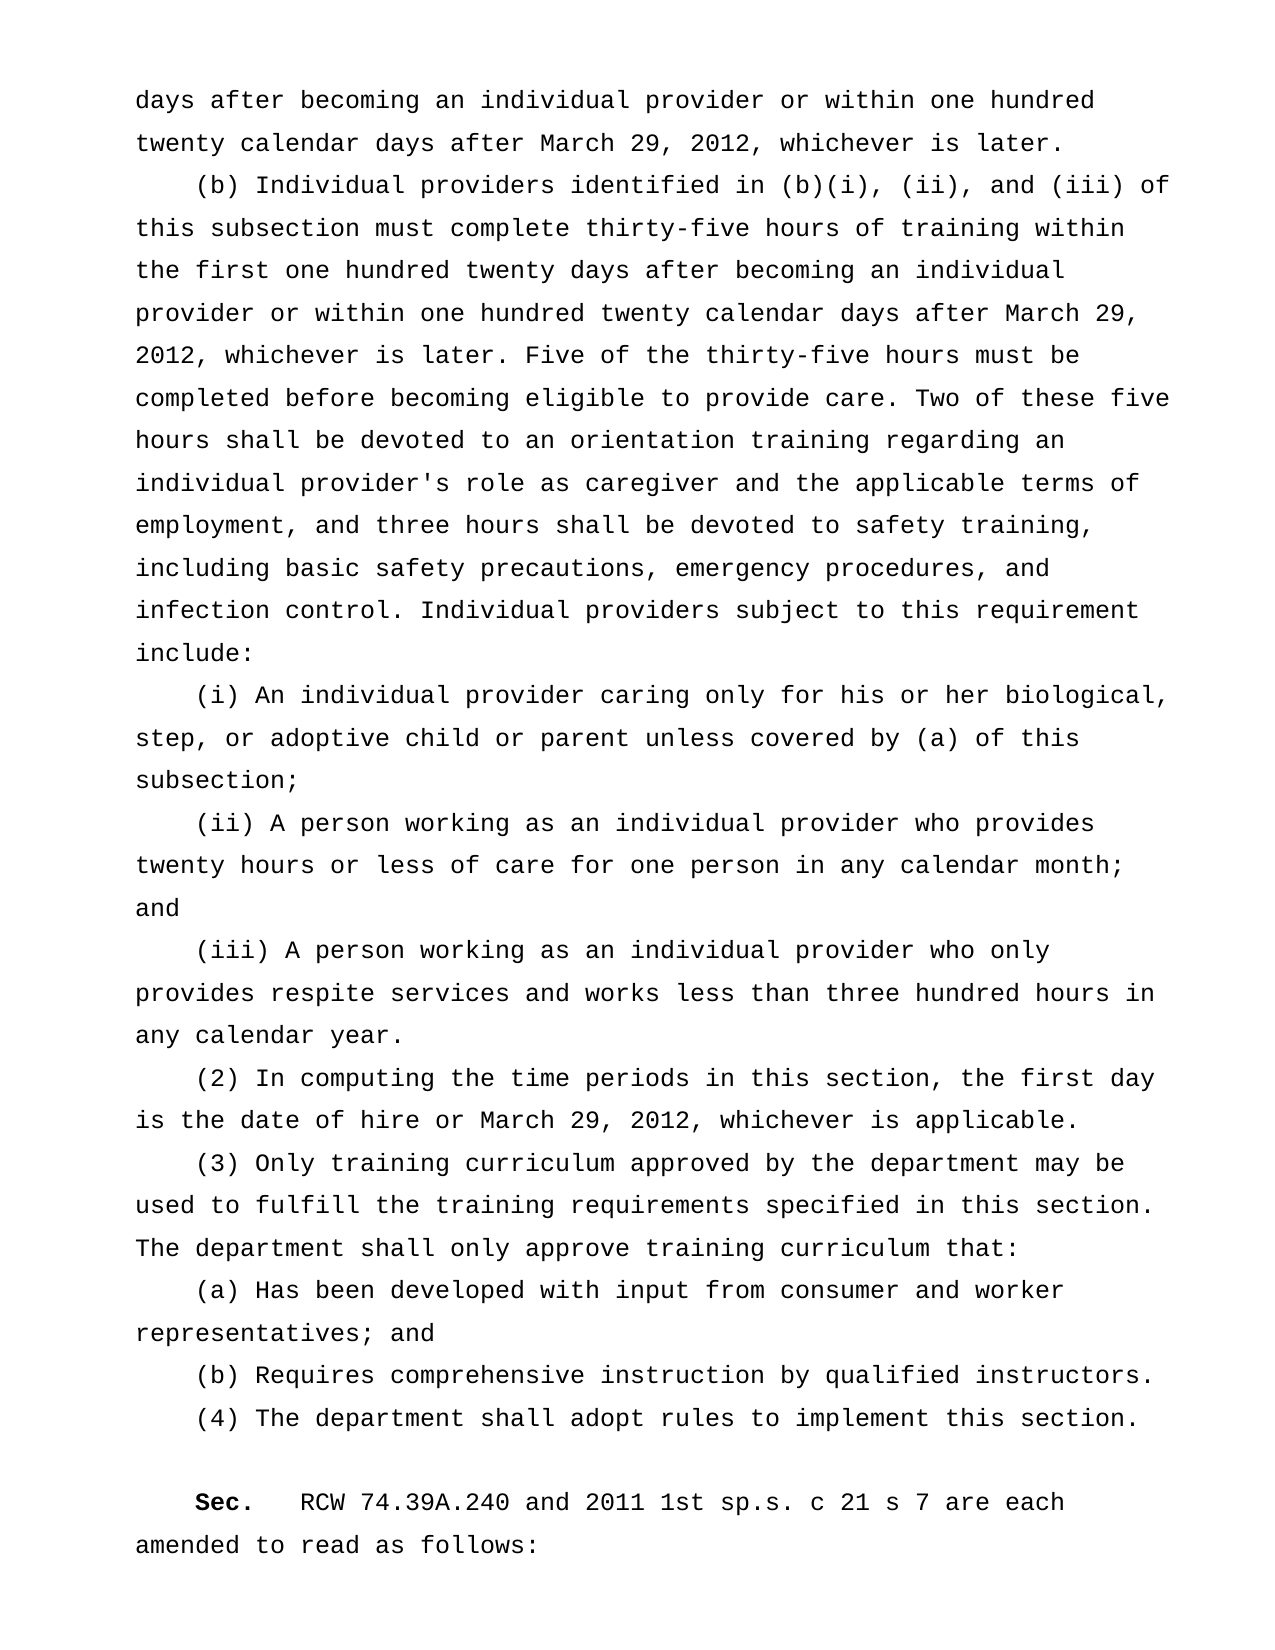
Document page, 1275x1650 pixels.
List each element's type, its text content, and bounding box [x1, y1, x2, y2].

text (iii) A person working as an individual provider who only provides respite services and works less than three hundred hours in any calendar year. [135, 925, 1170, 1052]
text (3) Only training curriculum approved by the department may be used to fulfill the training requirements specified in this section. The department shall only approve training curriculum that: [135, 1137, 1170, 1265]
text Sec. RCW 74.39A.240 and 2011 1st sp.s. c 21 s 7 are each amended to read as follows: [135, 1477, 1170, 1562]
text (4) The department shall adopt rules to implement this section. [135, 1392, 1170, 1435]
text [135, 75, 1170, 160]
text (b) Requires comprehensive instruction by qualified instructors. [135, 1350, 1170, 1392]
text (a) Has been developed with input from consumer and worker representatives; and [135, 1265, 1170, 1350]
text (2) In computing the time periods in this section, the first day is the date of hire or March 29, 2012, whichever is applicable. [135, 1052, 1170, 1137]
text (b) Individual providers identified in (b)(i), (ii), and (iii) of this subsection must complete thirty-five hours of training within the first one hundred twenty days after becoming an individual provider or within one hundred twenty calendar days after March 29, 2012, whichever is later. Five of the thirty-five hours must be completed before becoming eligible to provide care. Two of these five hours shall be devoted to an orientation training regarding an individual provider's role as caregiver and the applicable terms of employment, and three hours shall be devoted to safety training, including basic safety precautions, emergency procedures, and infection control. Individual providers subject to this requirement include: [135, 160, 1170, 670]
text (ii) A person working as an individual provider who provides twenty hours or less of care for one person in any calendar month; and [135, 797, 1170, 925]
text (i) An individual provider caring only for his or her biological, step, or adoptive child or parent unless covered by (a) of this subsection; [135, 670, 1170, 797]
